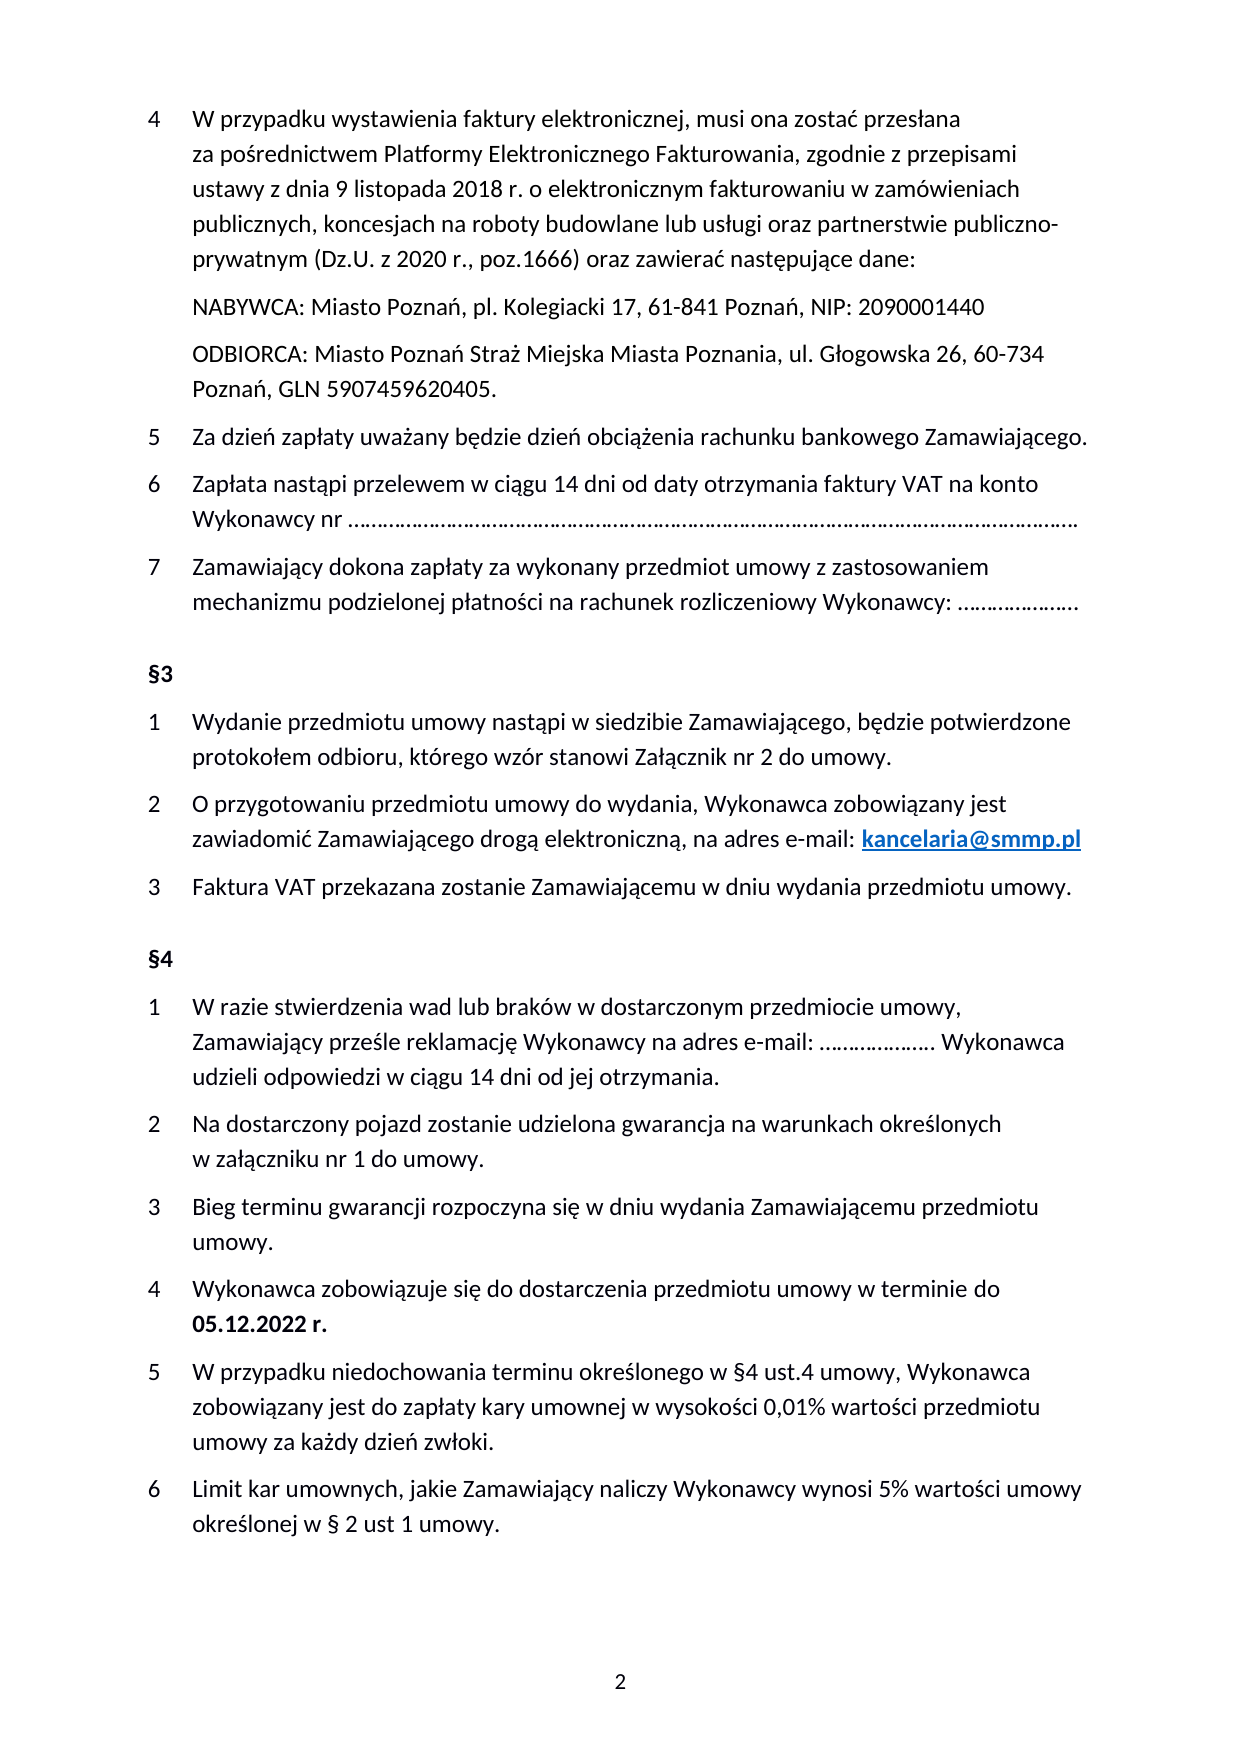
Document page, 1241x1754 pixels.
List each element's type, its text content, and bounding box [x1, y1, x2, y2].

list Bieg terminu gwarancji rozpoczyna się w dniu wydania Zamawiającemu przedmiotu umowy. [148, 1191, 1093, 1256]
text NABYWCA: Miasto Poznań, pl. Kolegiacki 17, 61-841 Poznań, NIP: 2090001440 [192, 291, 1093, 321]
text §4 [148, 943, 1093, 974]
list Wykonawca zobowiązuje się do dostarczenia przedmiotu umowy w terminie do 05.12.2022 r. [148, 1273, 1093, 1339]
list Za dzień zapłaty uważany będzie dzień obciążenia rachunku bankowego Zamawiającego. [148, 421, 1093, 451]
list W przypadku niedochowania terminu określonego w §4 ust.4 umowy, Wykonawca zobowiązany jest do zapłaty kary umownej w wysokości 0,01% wartości przedmiotu umowy za każdy dzień zwłoki. [148, 1356, 1093, 1456]
list W przypadku wystawienia faktury elektronicznej, musi ona zostać przesłana za pośrednictwem Platformy Elektronicznego Fakturowania, zgodnie z przepisami ustawy z dnia 9 listopada 2018 r. o elektronicznym fakturowaniu w zamówieniach publicznych, koncesjach na roboty budowlane lub usługi oraz partnerstwie publiczno-prywatnym (Dz.U. z 2020 r., poz.1666) oraz zawierać następujące dane: [148, 103, 1093, 274]
list O przygotowaniu przedmiotu umowy do wydania, Wykonawca zobowiązany jest zawiadomić Zamawiającego drogą elektroniczną, na adres e-mail: kancelaria@smmp.pl [148, 788, 1093, 854]
text ODBIORCA: Miasto Poznań Straż Miejska Miasta Poznania, ul. Głogowska 26, 60-734 Poznań, GLN 5907459620405. [192, 338, 1093, 404]
list Limit kar umownych, jakie Zamawiający naliczy Wykonawcy wynosi 5% wartości umowy określonej w § 2 ust 1 umowy. [148, 1473, 1093, 1539]
list Zamawiający dokona zapłaty za wykonany przedmiot umowy z zastosowaniem mechanizmu podzielonej płatności na rachunek rozliczeniowy Wykonawcy: ………………… [148, 551, 1093, 616]
list W razie stwierdzenia wad lub braków w dostarczonym przedmiocie umowy, Zamawiający prześle reklamację Wykonawcy na adres e-mail: ……………….. Wykonawca udzieli odpowiedzi w ciągu 14 dni od jej otrzymania. [148, 991, 1093, 1091]
text §3 [148, 658, 1093, 689]
list Faktura VAT przekazana zostanie Zamawiającemu w dniu wydania przedmiotu umowy. [148, 871, 1093, 901]
list Na dostarczony pojazd zostanie udzielona gwarancja na warunkach określonych w załączniku nr 1 do umowy. [148, 1108, 1093, 1174]
list Zapłata nastąpi przelewem w ciągu 14 dni od daty otrzymania faktury VAT na konto Wykonawcy nr ………………………………………………………………………………………………………………. [148, 468, 1093, 534]
list Wydanie przedmiotu umowy nastąpi w siedzibie Zamawiającego, będzie potwierdzone protokołem odbioru, którego wzór stanowi Załącznik nr 2 do umowy. [148, 706, 1093, 771]
